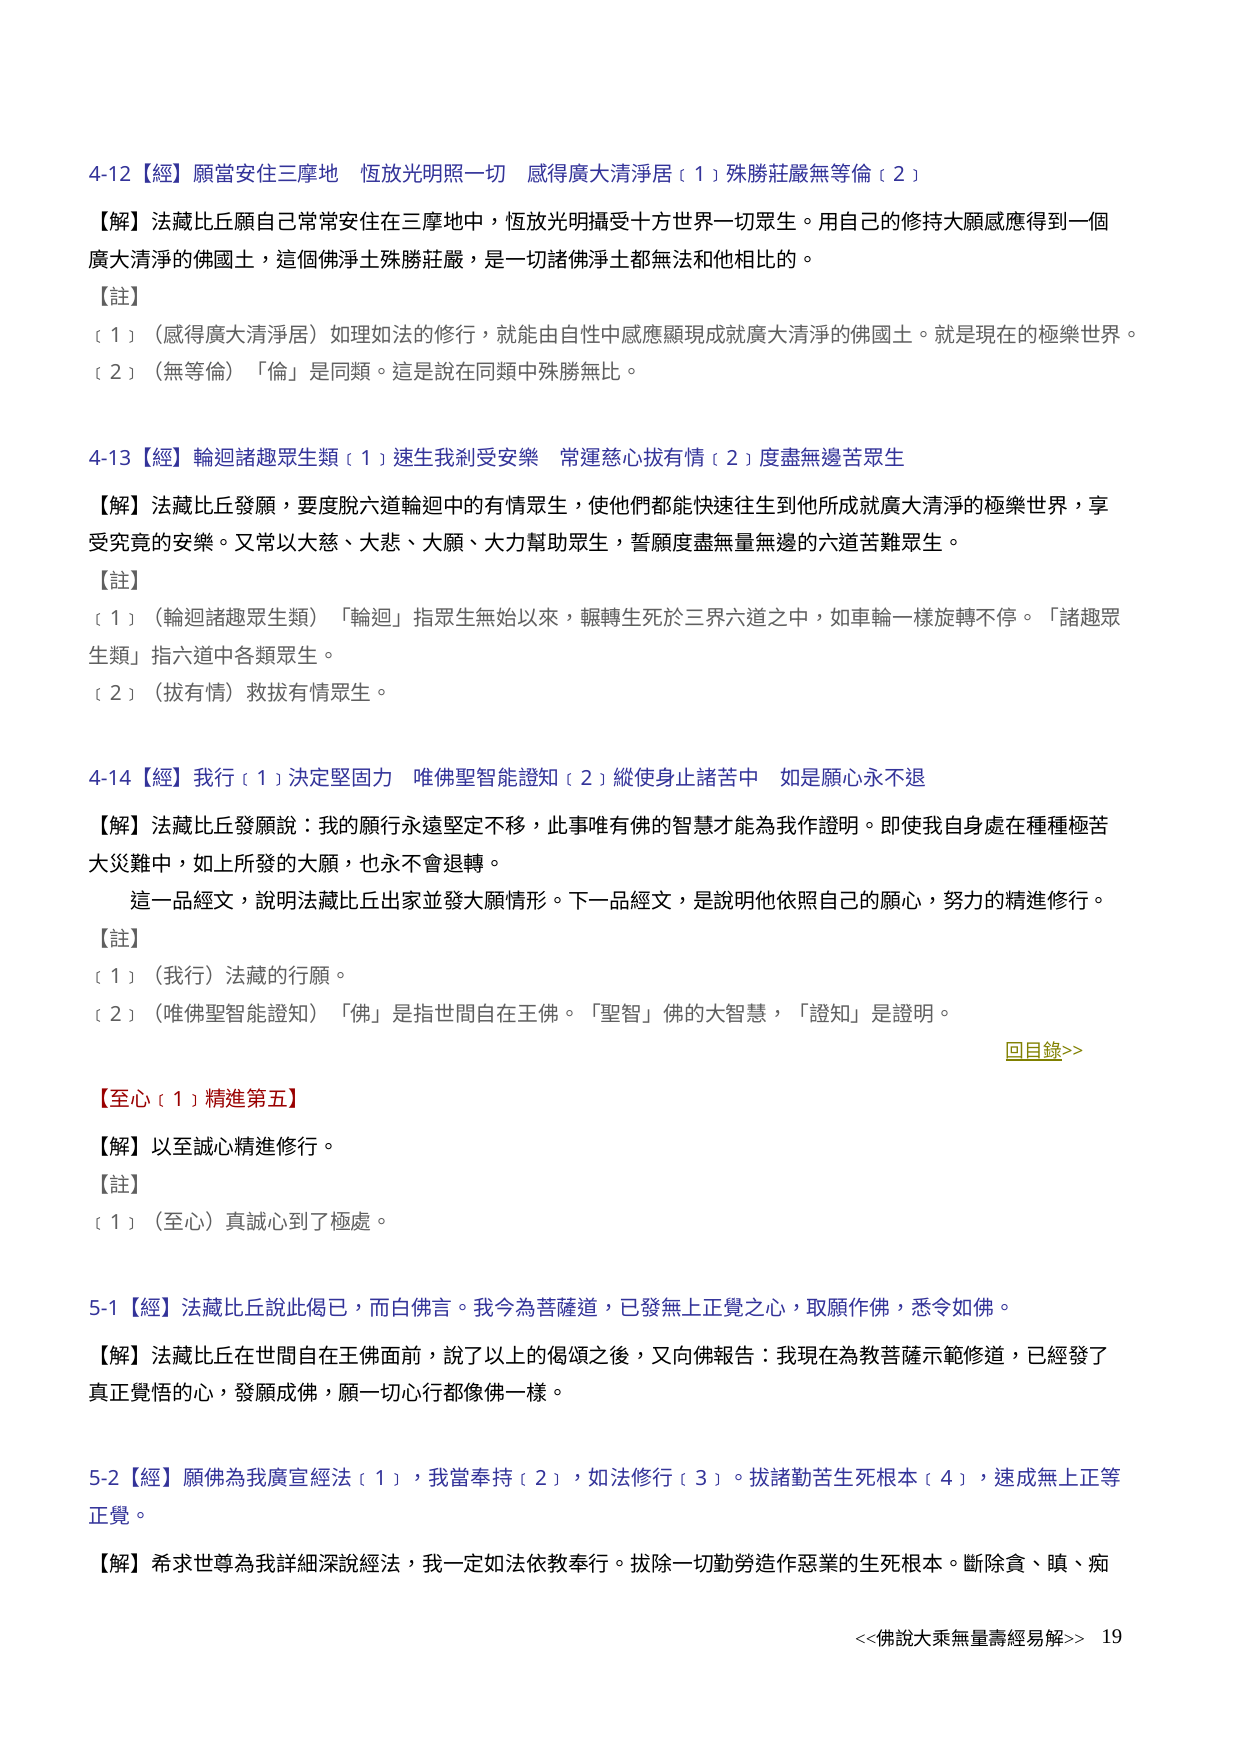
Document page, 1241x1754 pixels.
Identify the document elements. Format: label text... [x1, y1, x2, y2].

subtitle 4-12【經】願當安住三摩地 恆放光明照一切 感得廣大清淨居﹝1﹞殊勝莊嚴無等倫﹝2﹞ [89, 154, 1122, 191]
text 【解】以至誠心精進修行。 [89, 1127, 1122, 1164]
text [89, 1543, 1122, 1581]
subtitle 5-1【經】法藏比丘說此偈已，而白佛言。我今為菩薩道，已發無上正覺之心，取願作佛，悉令如佛。 [89, 1287, 1122, 1325]
text ﹝1﹞（輪迴諸趣眾生類）「輪迴」指眾生無始以來，輾轉生死於三界六道之中，如車輪一樣旋轉不停。「諸趣眾生類」指六道中各類眾生。 [89, 598, 1122, 673]
text ﹝1﹞（至心）真誠心到了極處。 [89, 1202, 1122, 1239]
text 【註】 [89, 277, 1122, 314]
text 【解】法藏比丘發願，要度脫六道輪迴中的有情眾生，使他們都能快速往生到他所成就廣大清淨的極樂世界，享受究竟的安樂。又常以大慈、大悲、大願、大力幫助眾生，誓願度盡無量無邊的六道苦難眾生。 [89, 485, 1122, 560]
text 【註】 [89, 560, 1122, 598]
text 【解】法藏比丘發願說：我的願行永遠堅定不移，此事唯有佛的智慧才能為我作證明。即使我自身處在種種極苦大災難中，如上所發的大願，也永不會退轉。 [89, 806, 1122, 881]
text ﹝2﹞（無等倫）「倫」是同類。這是說在同類中殊勝無比。 [89, 352, 1122, 389]
text ﹝2﹞（唯佛聖智能證知）「佛」是指世間自在王佛。「聖智」佛的大智慧，「證知」是證明。 [89, 993, 1122, 1031]
text 【註】 [89, 918, 1122, 956]
text 【解】法藏比丘在世間自在王佛面前，說了以上的偈頌之後，又向佛報告：我現在為教菩薩示範修道，已經發了真正覺悟的心，發願成佛，願一切心行都像佛一樣。 [89, 1335, 1122, 1410]
text ﹝1﹞（感得廣大清淨居）如理如法的修行，就能由自性中感應顯現成就廣大清淨的佛國土。就是現在的極樂世界。 [89, 314, 1122, 352]
text 回目錄>> [89, 1031, 1122, 1068]
text 這一品經文，說明法藏比丘出家並發大願情形。下一品經文，是說明他依照自己的願心，努力的精進修行。 [89, 881, 1122, 918]
text 【註】 [89, 1164, 1122, 1202]
subtitle 4-14【經】我行﹝1﹞決定堅固力 唯佛聖智能證知﹝2﹞縱使身止諸苦中 如是願心永不退 [89, 758, 1122, 796]
text ﹝1﹞（我行）法藏的行願。 [89, 956, 1122, 993]
subtitle 5-2【經】願佛為我廣宣經法﹝1﹞，我當奉持﹝2﹞，如法修行﹝3﹞。拔諸勤苦生死根本﹝4﹞，速成無上正等正覺。 [89, 1458, 1122, 1533]
text 【解】法藏比丘願自己常常安住在三摩地中，恆放光明攝受十方世界一切眾生。用自己的修持大願感應得到一個廣大清淨的佛國土，這個佛淨土殊勝莊嚴，是一切諸佛淨土都無法和他相比的。 [89, 202, 1122, 277]
subtitle 【至心﹝1﹞精進第五】 [89, 1079, 1122, 1116]
subtitle 4-13【經】輪迴諸趣眾生類﹝1﹞速生我剎受安樂 常運慈心拔有情﹝2﹞度盡無邊苦眾生 [89, 437, 1122, 475]
text ﹝2﹞（拔有情）救拔有情眾生。 [89, 673, 1122, 710]
